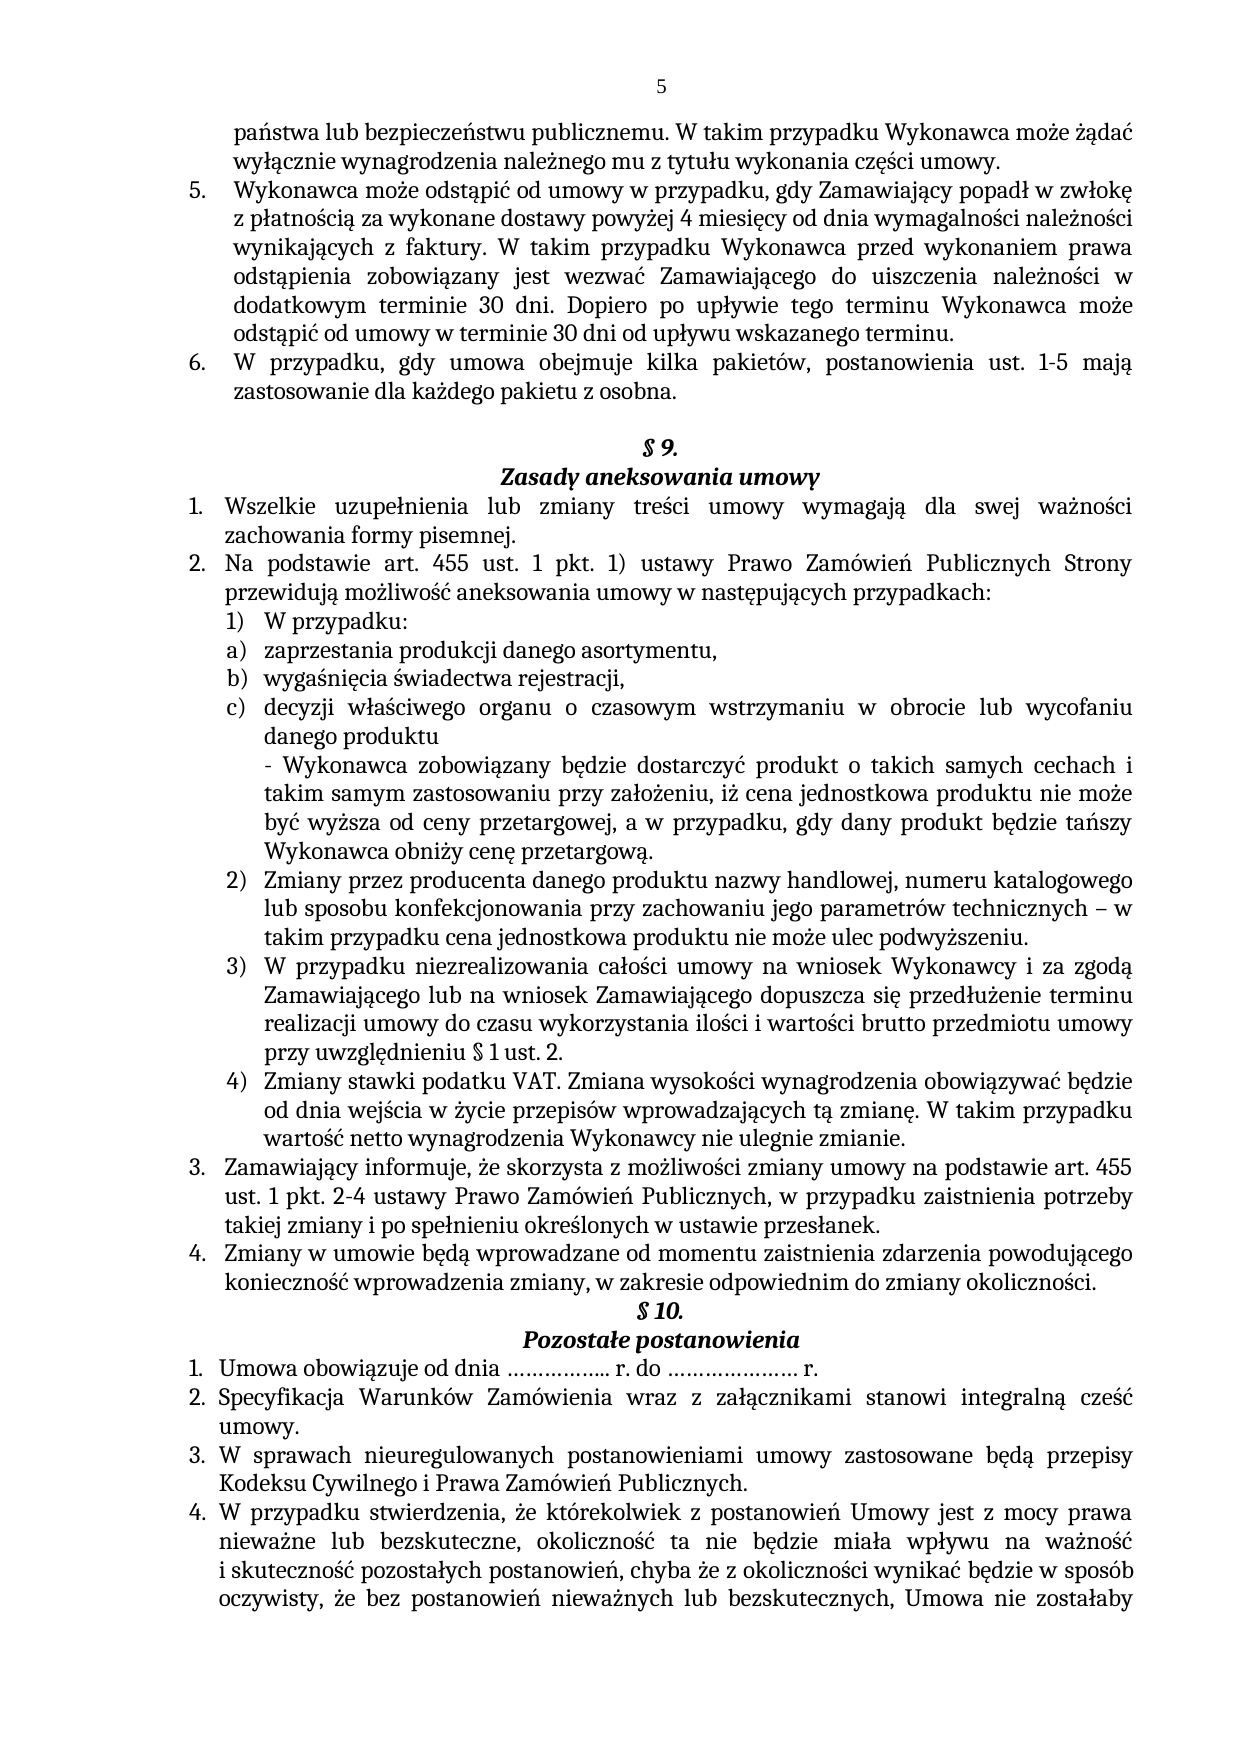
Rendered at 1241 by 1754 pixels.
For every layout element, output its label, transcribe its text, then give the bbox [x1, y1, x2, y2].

text - Wykonawca zobowiązany będzie dostarczyć produkt o takich samych cechach i takim samym zastosowaniu przy założeniu, iż cena jednostkowa produktu nie może być wyższa od ceny przetargowej, a w przypadku, gdy dany produkt będzie tańszy Wykonawca obniży cenę przetargową. [264, 751, 1134, 866]
list Zmiany w umowie będą wprowadzane od momentu zaistnienia zdarzenia powodującego konieczność wprowadzenia zmiany, w zakresie odpowiednim do zmiany okoliczności. [189, 1239, 1134, 1297]
list W przypadku: [226, 607, 1134, 636]
list zaprzestania produkcji danego asortymentu, [226, 636, 1134, 664]
list Zmiany stawki podatku VAT. Zmiana wysokości wynagrodzenia obowiązywać będzie od dnia wejścia w życie przepisów wprowadzających tą zmianę. W takim przypadku wartość netto wynagrodzenia Wykonawcy nie ulegnie zmianie. [226, 1067, 1134, 1153]
list Wszelkie uzupełnienia lub zmiany treści umowy wymagają dla swej ważności zachowania formy pisemnej. [189, 492, 1134, 549]
list wygaśnięcia świadectwa rejestracji, [226, 664, 1134, 693]
list Wykonawca może odstąpić od umowy w przypadku, gdy Zamawiający popadł w zwłokę z płatnością za wykonane dostawy powyżej 4 miesięcy od dnia wymagalności należności wynikających z faktury. W takim przypadku Wykonawca przed wykonaniem prawa odstąpienia zobowiązany jest wezwać Zamawiającego do uiszczenia należności w dodatkowym terminie 30 dni. Dopiero po upływie tego terminu Wykonawca może odstąpić od umowy w terminie 30 dni od upływu wskazanego terminu. [189, 176, 1134, 348]
list W sprawach nieuregulowanych postanowieniami umowy zastosowane będą przepisy Kodeksu Cywilnego i Prawa Zamówień Publicznych. [189, 1441, 1134, 1498]
list Umowa obowiązuje od dnia …………….. r. do ………………… r. [189, 1354, 1134, 1383]
list decyzji właściwego organu o czasowym wstrzymaniu w obrocie lub wycofaniu danego produktu [226, 693, 1134, 751]
list W przypadku, gdy umowa obejmuje kilka pakietów, postanowienia ust. 1-5 mają zastosowanie dla każdego pakietu z osobna. [189, 348, 1134, 406]
text Pozostałe postanowienia [189, 1326, 1134, 1354]
text Zasady aneksowania umowy [189, 463, 1134, 492]
list Zamawiający informuje, że skorzysta z możliwości zmiany umowy na podstawie art. 455 ust. 1 pkt. 2-4 ustawy Prawo Zamówień Publicznych, w przypadku zaistnienia potrzeby takiej zmiany i po spełnieniu określonych w ustawie przesłanek. [189, 1153, 1134, 1239]
list Na podstawie art. 455 ust. 1 pkt. 1) ustawy Prawo Zamówień Publicznych Strony przewidują możliwość aneksowania umowy w następujących przypadkach: [189, 549, 1134, 607]
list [189, 1498, 1134, 1613]
list Specyfikacja Warunków Zamówienia wraz z załącznikami stanowi integralną cześć umowy. [189, 1383, 1134, 1441]
text § 10. [189, 1297, 1134, 1326]
list Zmiany przez producenta danego produktu nazwy handlowej, numeru katalogowego lub sposobu konfekcjonowania przy zachowaniu jego parametrów technicznych – w takim przypadku cena jednostkowa produktu nie może ulec podwyższeniu. [226, 866, 1134, 952]
text § 9. [189, 434, 1134, 463]
list W przypadku niezrealizowania całości umowy na wniosek Wykonawcy i za zgodą Zamawiającego lub na wniosek Zamawiającego dopuszcza się przedłużenie terminu realizacji umowy do czasu wykorzystania ilości i wartości brutto przedmiotu umowy przy uwzględnieniu § 1 ust. 2. [226, 952, 1134, 1067]
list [189, 118, 1134, 176]
